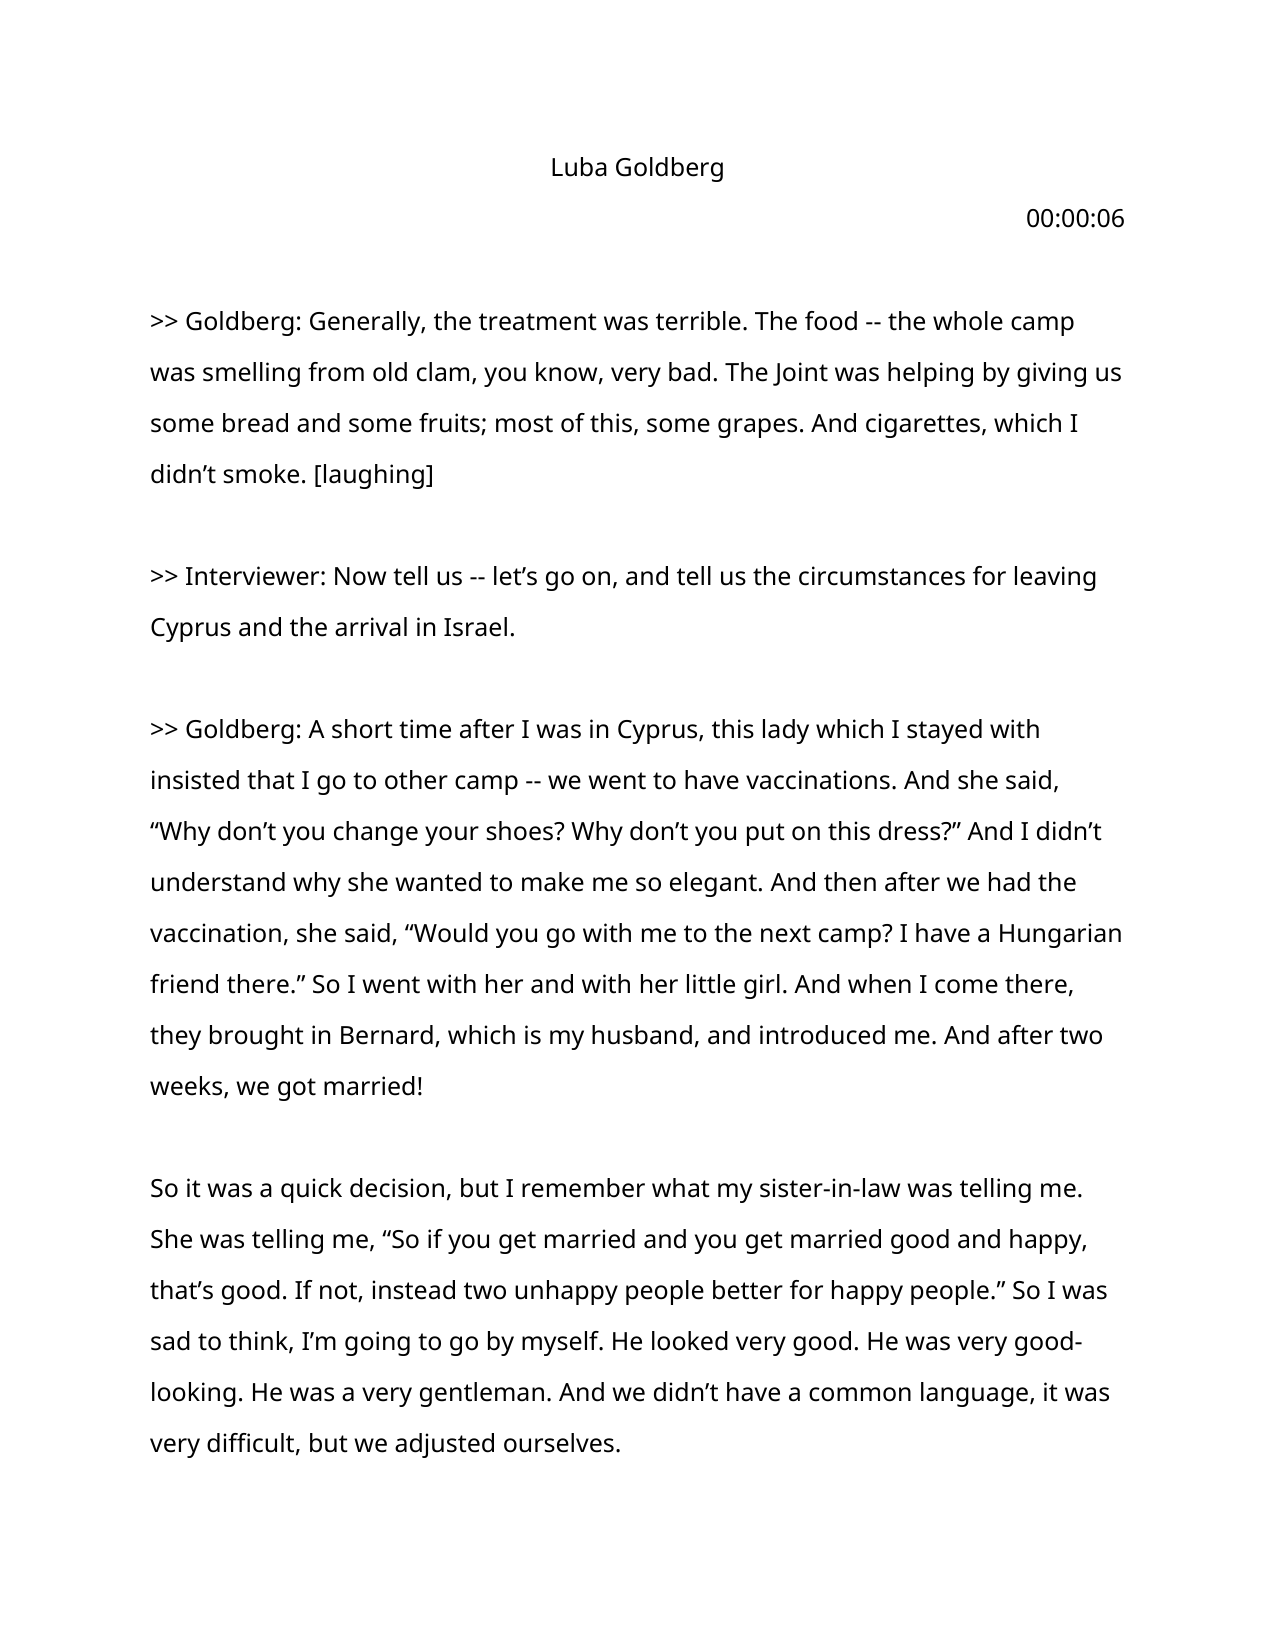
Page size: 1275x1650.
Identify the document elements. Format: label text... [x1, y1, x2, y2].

text >> Goldberg: A short time after I was in Cyprus, this lady which I stayed with insisted that I go to other camp -- we went to have vaccinations. And she said, “Why don’t you change your shoes? Why don’t you put on this dress?” And I didn’t understand why she wanted to make me so elegant. And then after we had the vaccination, she said, “Would you go with me to the next camp? I have a Hungarian friend there.” So I went with her and with her little girl. And when I come there, they brought in Bernard, which is my husband, and introduced me. And after two weeks, we got married! [150, 711, 1125, 1103]
text >> Goldberg: Generally, the treatment was terrible. The food -- the whole camp was smelling from old clam, you know, very bad. The Joint was helping by giving us some bread and some fruits; most of this, some grapes. And cigarettes, which I didn’t smoke. [laughing] [150, 303, 1125, 490]
text 00:00:06 [150, 201, 1125, 235]
text Luba Goldberg [150, 150, 1125, 184]
text So it was a quick decision, but I remember what my sister-in-law was telling me. She was telling me, “So if you get married and you get married good and happy, that’s good. If not, instead two unhappy people better for happy people.” So I was sad to think, I’m going to go by myself. He looked very good. He was very good-looking. He was a very gentleman. And we didn’t have a common language, it was very difficult, but we adjusted ourselves. [150, 1171, 1125, 1460]
text >> Interviewer: Now tell us -- let’s go on, and tell us the circumstances for leaving Cyprus and the arrival in Israel. [150, 558, 1125, 643]
